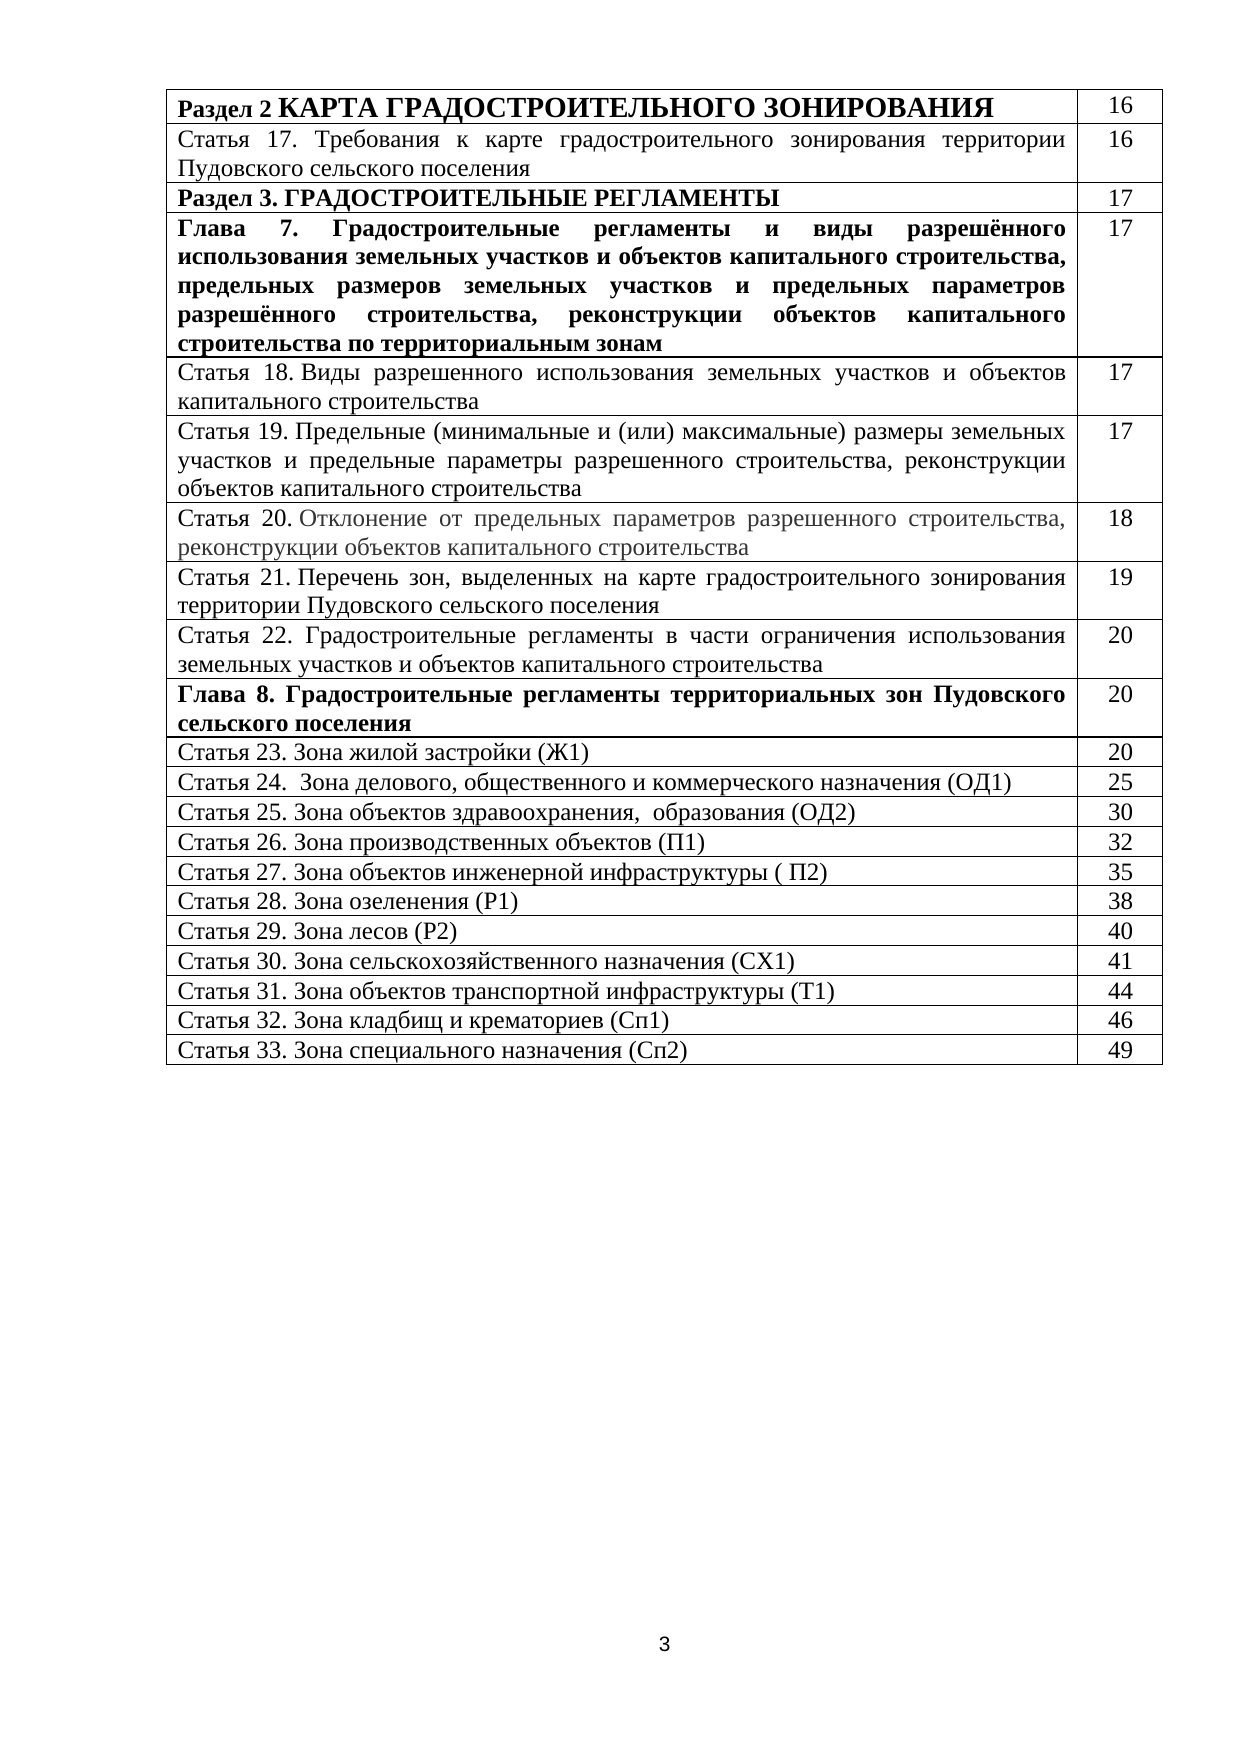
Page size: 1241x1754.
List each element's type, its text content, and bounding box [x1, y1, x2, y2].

table_cell 18 [1078, 503, 1162, 561]
table_cell Статья 25. Зона объектов здравоохранения, образования (ОД2) [167, 797, 1077, 826]
table_cell 20 [1078, 620, 1162, 678]
table_cell Статья 31. Зона объектов транспортной инфраструктуры (Т1) [167, 976, 1077, 1004]
table_cell 17 [1078, 183, 1162, 212]
table_cell 20 [1078, 738, 1162, 766]
table_cell Статья 28. Зона озеленения (Р1) [167, 886, 1077, 915]
table_cell 20 [1078, 679, 1162, 736]
table_cell Статья 20. Отклонение от предельных параметров разрешенного строительства, реконструкции объектов капитального строительства [749, 503, 1077, 561]
table_cell 32 [1078, 827, 1162, 856]
table_cell 17 [1078, 358, 1162, 415]
table_cell Статья 18. Виды разрешенного использования земельных участков и объектов капитального строительства [479, 358, 1077, 415]
table_cell Статья 33. Зона специального назначения (Сп2) [167, 1035, 1077, 1064]
table_cell 41 [1078, 946, 1162, 975]
table_cell Статья 29. Зона лесов (Р2) [167, 916, 1077, 945]
table_cell Статья 24. Зона делового, общественного и коммерческого назначения (ОД1) [167, 767, 1077, 796]
table_cell Статья 23. Зона жилой застройки (Ж1) [167, 738, 1077, 766]
table_cell Статья 26. Зона производственных объектов (П1) [167, 827, 1077, 856]
table_cell Статья 21. Перечень зон, выделенных на карте градостроительного зонирования территории Пудовского сельского поселения [167, 562, 1077, 619]
table_cell 46 [1078, 1006, 1162, 1034]
table_cell Статья 20. Отклонение от предельных параметров разрешенного строительства, реконструкции объектов капитального строительства [167, 503, 299, 561]
table_cell Статья 17. Требования к карте градостроительного зонирования территории Пудовского сельского поселения [167, 124, 1077, 182]
table_cell 44 [1078, 976, 1162, 1004]
table_cell Статья 30. Зона сельскохозяйственного назначения (СХ1) [167, 946, 1077, 975]
table_cell 30 [1078, 797, 1162, 826]
table_cell 25 [1078, 767, 1162, 796]
table_cell 16 [1078, 124, 1162, 182]
table_cell Глава 8. Градостроительные регламенты территориальных зон Пудовского сельского поселения [167, 679, 1077, 736]
table_cell 19 [1078, 562, 1162, 619]
table_cell 16 [1078, 90, 1162, 123]
table_cell 17 [1078, 213, 1162, 356]
table_cell Статья 27. Зона объектов инженерной инфраструктуры ( П2) [167, 857, 1077, 885]
table_cell Раздел 2 КАРТА ГРАДОСТРОИТЕЛЬНОГО ЗОНИРОВАНИЯ [167, 90, 1077, 123]
table_cell 17 [1078, 416, 1162, 502]
table_cell 49 [1078, 1035, 1162, 1064]
table_cell 40 [1078, 916, 1162, 945]
table_cell Статья 19. Предельные (минимальные и (или) максимальные) размеры земельных участков и предельные параметры разрешенного строительства, реконструкции объектов капитального строительства [167, 416, 1077, 502]
table_cell Статья 32. Зона кладбищ и крематориев (Сп1) [167, 1006, 1077, 1034]
table_cell Глава 7. Градостроительные регламенты и виды разрешённого использования земельных участков и объектов капитального строительства, предельных размеров земельных участков и предельных параметров разрешённого строительства, реконструкции объектов капитального строительства по территориальным зонам [167, 213, 1077, 356]
table_cell 35 [1078, 857, 1162, 885]
table_cell Статья 18. Виды разрешенного использования земельных участков и объектов капитального строительства [167, 358, 301, 415]
table_cell Раздел 3. ГРАДОСТРОИТЕЛЬНЫЕ РЕГЛАМЕНТЫ [167, 183, 1077, 212]
table_cell 38 [1078, 886, 1162, 915]
table_cell Статья 22. Градостроительные регламенты в части ограничения использования земельных участков и объектов капитального строительства [167, 620, 1077, 678]
